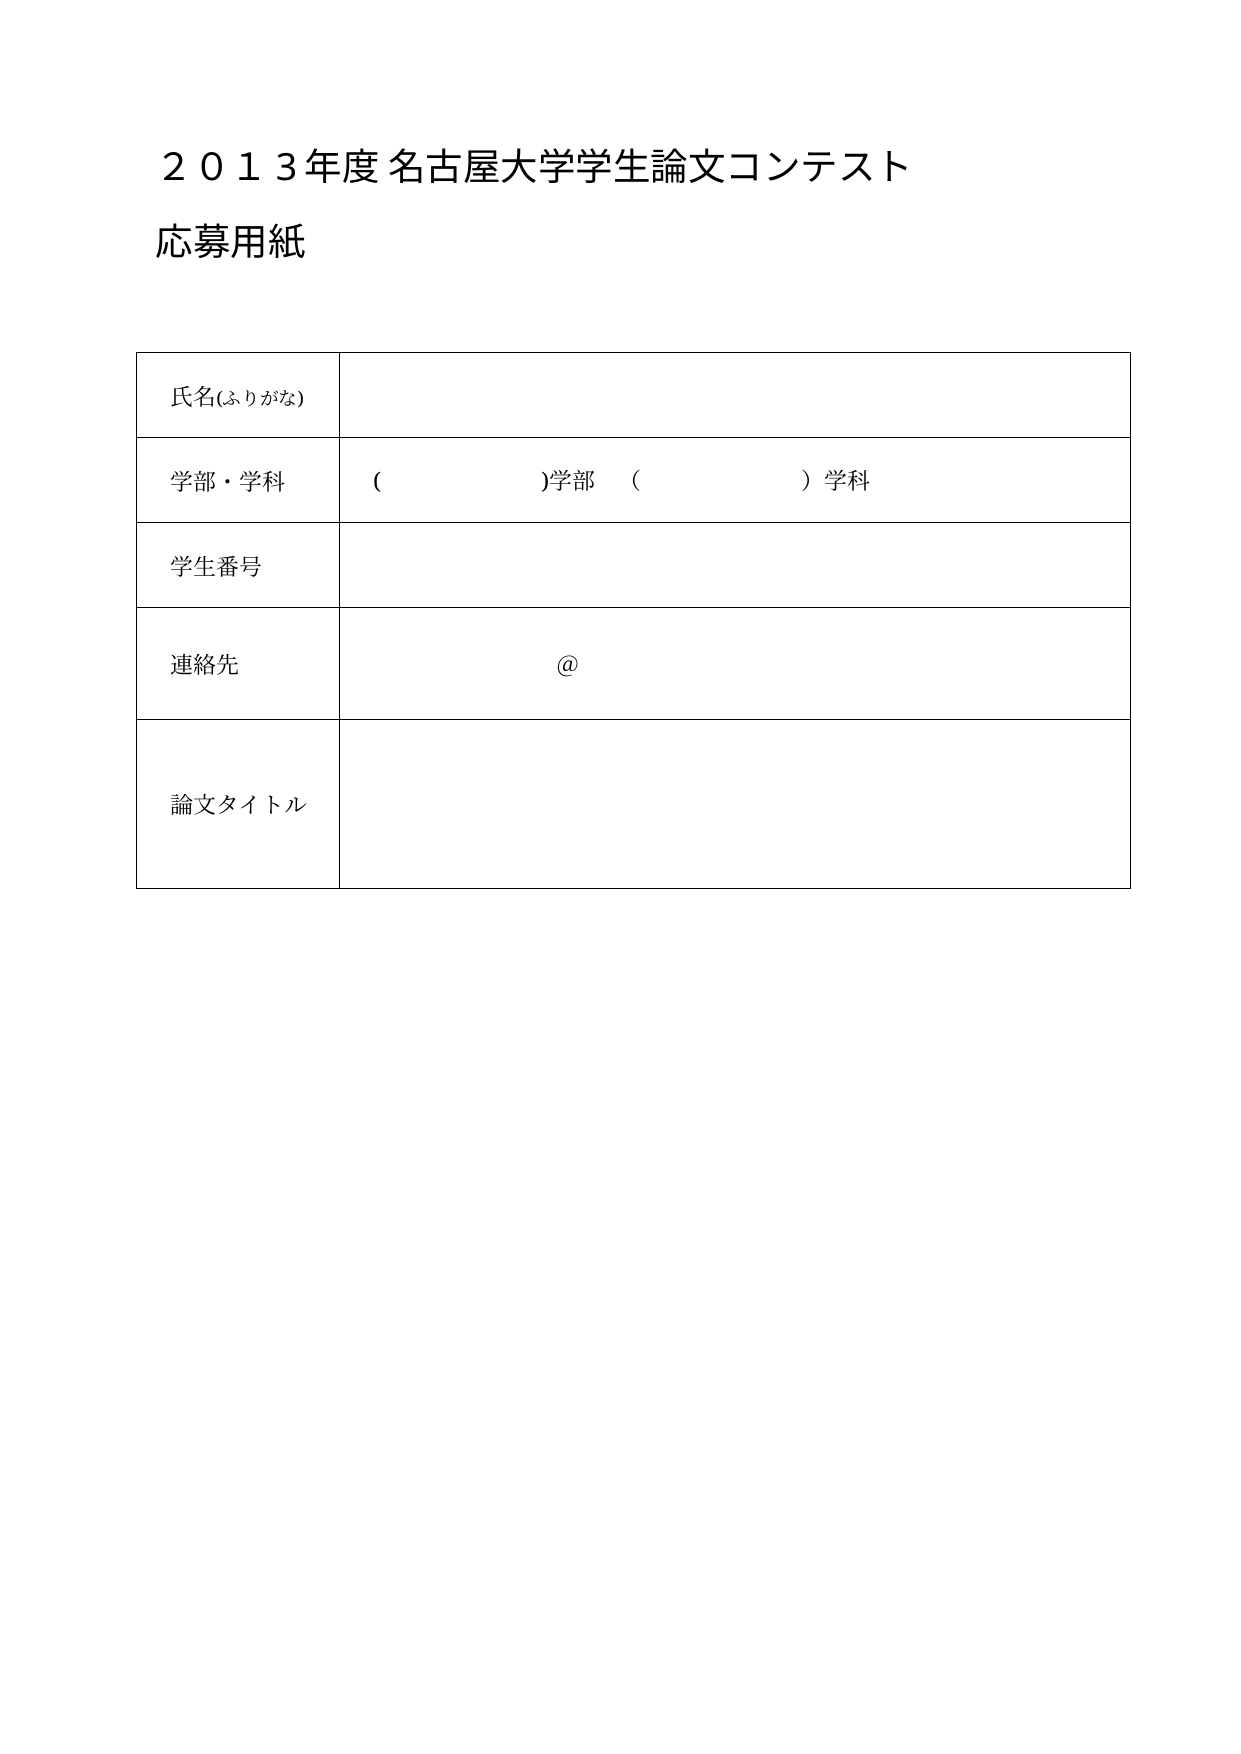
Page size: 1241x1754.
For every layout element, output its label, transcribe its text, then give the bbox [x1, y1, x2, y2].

table_cell 学部・学科 [137, 438, 339, 522]
table_cell ( )学部 （ ）学科 [340, 438, 1130, 522]
text ２０１3年度 名古屋大学学生論文コンテスト [118, 127, 1122, 202]
table_header [340, 353, 1130, 437]
table_cell [340, 720, 1130, 888]
table_cell 学生番号 [137, 523, 339, 607]
text 応募用紙 [118, 202, 1122, 277]
table_cell ＠ [340, 608, 1130, 718]
table_cell 論文タイトル [137, 720, 339, 888]
table_cell 連絡先 [137, 608, 339, 718]
table_cell [340, 523, 1130, 607]
table_header 氏名(ふりがな) [137, 353, 339, 437]
